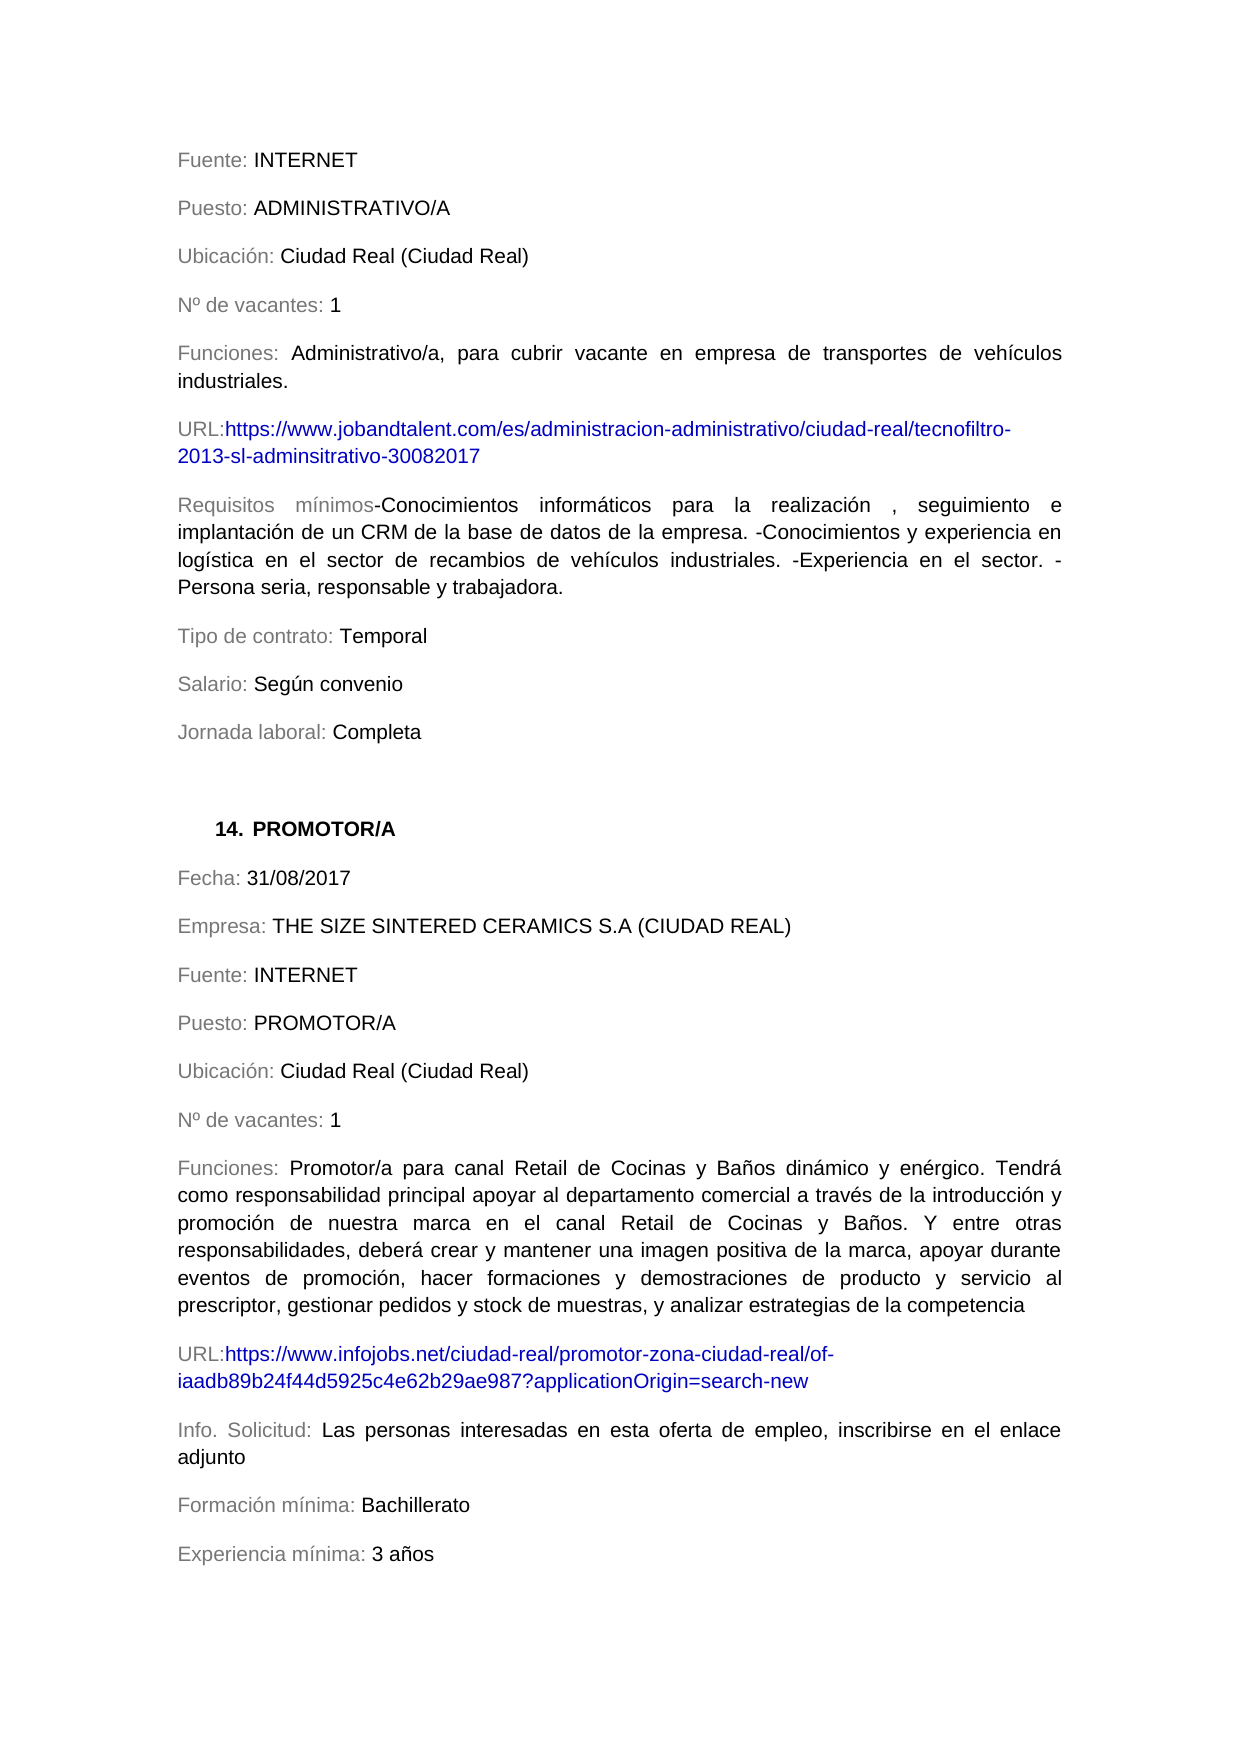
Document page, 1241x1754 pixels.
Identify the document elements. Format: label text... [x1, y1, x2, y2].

text Puesto: PROMOTOR/A [177, 1011, 1063, 1035]
text Fuente: INTERNET [177, 962, 1063, 986]
text Formación mínima: Bachillerato [177, 1493, 1063, 1517]
text Fecha: 31/08/2017 [177, 866, 1063, 890]
text Salario: Según convenio [177, 672, 1063, 696]
text Nº de vacantes: 1 [177, 293, 1063, 317]
text Ubicación: Ciudad Real (Ciudad Real) [177, 244, 1063, 268]
text Jornada laboral: Completa [177, 720, 1063, 744]
text Funciones: Administrativo/a, para cubrir vacante en empresa de transportes de vehículos industriales. [177, 341, 1063, 392]
text URL:https://www.jobandtalent.com/es/administracion-administrativo/ciudad-real/tecnofiltro-2013-sl-adminsitrativo-30082017 [177, 417, 1063, 468]
text Requisitos mínimos-Conocimientos informáticos para la realización , seguimiento e implantación de un CRM de la base de datos de la empresa. -Conocimientos y experiencia en logística en el sector de recambios de vehículos industriales. -Experiencia en el sector. -Persona seria, responsable y trabajadora. [177, 493, 1063, 599]
subtitle PROMOTOR/A [215, 817, 1063, 841]
text Empresa: THE SIZE SINTERED CERAMICS S.A (CIUDAD REAL) [177, 914, 1063, 938]
text URL:https://www.infojobs.net/ciudad-real/promotor-zona-ciudad-real/of-iaadb89b24f44d5925c4e62b29ae987?applicationOrigin=search-new [177, 1342, 1063, 1393]
text Ubicación: Ciudad Real (Ciudad Real) [177, 1059, 1063, 1083]
text Nº de vacantes: 1 [177, 1107, 1063, 1131]
text Tipo de contrato: Temporal [177, 623, 1063, 647]
text Funciones: Promotor/a para canal Retail de Cocinas y Baños dinámico y enérgico. Tendrá como responsabilidad principal apoyar al departamento comercial a través de la introducción y promoción de nuestra marca en el canal Retail de Cocinas y Baños. Y entre otras responsabilidades, deberá crear y mantener una imagen positiva de la marca, apoyar durante eventos de promoción, hacer formaciones y demostraciones de producto y servicio al prescriptor, gestionar pedidos y stock de muestras, y analizar estrategias de la competencia [177, 1156, 1063, 1317]
text Fuente: INTERNET [177, 148, 1063, 172]
text Puesto: ADMINISTRATIVO/A [177, 196, 1063, 220]
text Experiencia mínima: 3 años [177, 1542, 1063, 1566]
text Info. Solicitud: Las personas interesadas en esta oferta de empleo, inscribirse en el enlace adjunto [177, 1417, 1063, 1469]
